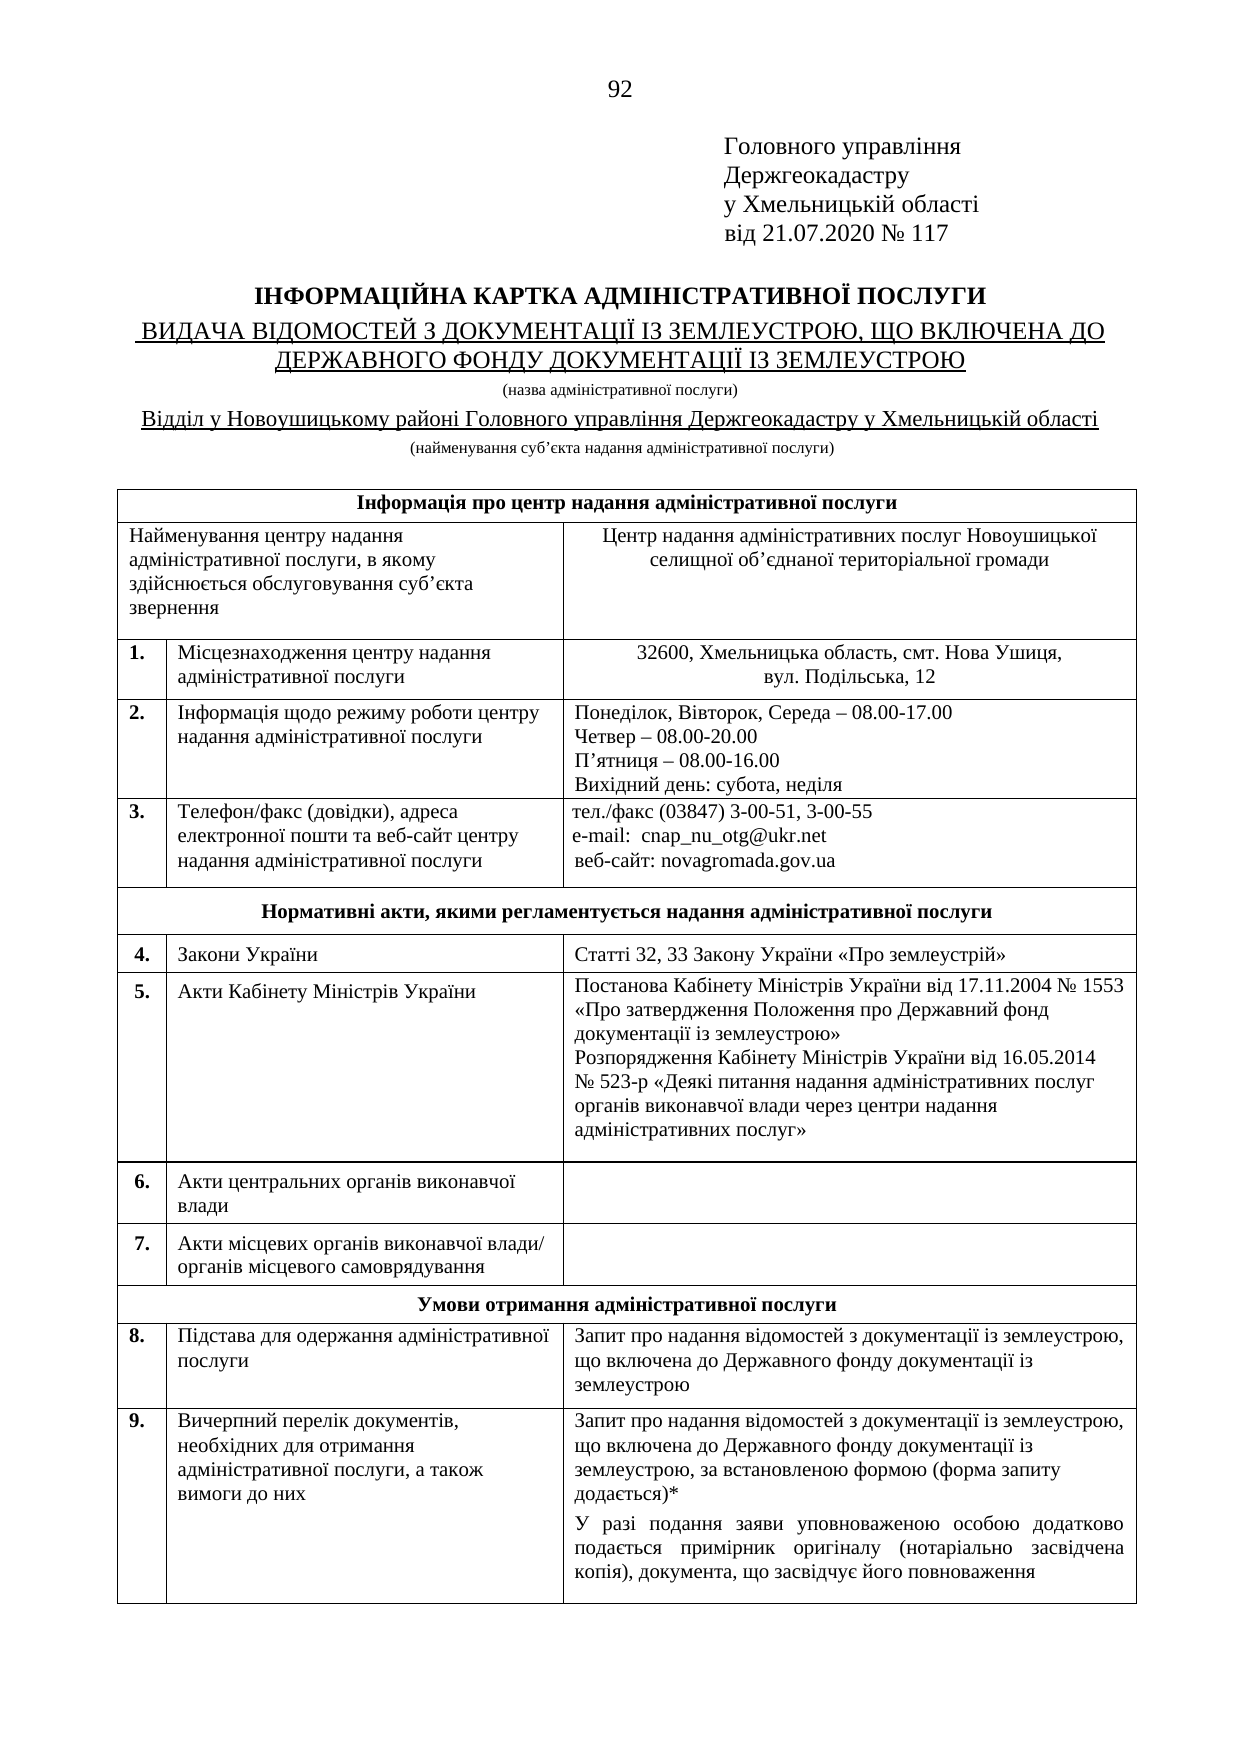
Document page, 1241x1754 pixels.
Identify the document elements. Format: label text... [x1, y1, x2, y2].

table_cell Статті 32, 33 Закону України «Про землеустрій» [564, 935, 1136, 972]
table_cell Місцезнаходження центру надання адміністративної послуги [167, 640, 563, 699]
table_cell Запит про надання відомостей з документації із землеустрою, що включена до Державного фонду документації із землеустрою, за встановленою формою (форма запиту додається)* У разі подання заяви уповноваженою особою додатково подається примірник оригіналу (нотаріально засвідчена копія), документа, що засвідчує його повноваження [564, 1409, 1136, 1603]
table_cell Центр надання адміністративних послуг Новоушицької селищної об’єднаної територіальної громади [564, 523, 1136, 639]
table_cell Запит про надання відомостей з документації із землеустрою, що включена до Державного фонду документації із землеустрою [564, 1324, 1136, 1407]
table_cell Закони України [167, 935, 563, 972]
text Відділ у Новоушицькому районі Головного управління Держгеокадастру у Хмельницькій області [118, 406, 1122, 432]
table_cell Понеділок, Вівторок, Середа – 08.00-17.00 Четвер – 08.00-20.00 П’ятниця – 08.00-16.00 Вихідний день: субота, неділя Без перерви на обід [564, 700, 1136, 798]
table_cell 7. [118, 1224, 166, 1285]
table_cell [564, 1224, 1136, 1285]
text (назва адміністративної послуги) [118, 380, 1122, 399]
text (найменування суб’єкта надання адміністративної послуги) [118, 438, 1122, 457]
table_cell Акти центральних органів виконавчої влади [167, 1163, 563, 1223]
table_cell 9. [118, 1409, 166, 1603]
text ІНФОРМАЦІЙНа КАРТКа АДМІНІСТРАТИВНОЇ ПОСЛУГИ [118, 281, 1122, 310]
table_cell Акти Кабінету Міністрів України [167, 973, 563, 1161]
table_cell Постанова Кабінету Міністрів України від 17.11.2004 № 1553 «Про затвердження Положення про Державний фонд документації із землеустрою» Розпорядження Кабінету Міністрів України від 16.05.2014 № 523-р «Деякі питання надання адміністративних послуг органів виконавчої влади через центри надання адміністративних послуг» [564, 973, 1136, 1161]
table_cell 32600, Хмельницька область, смт. Нова Ушиця, вул. Подільська, 12 [564, 640, 1136, 699]
table_cell Нормативні акти, якими регламентується надання адміністративної послуги [118, 888, 1136, 934]
text Видача ВІДОМОСТЕЙ З ДОКУМЕНТАЦІЇ ІЗ ЗЕМЛЕУСТРОЮ, ЩО ВКЛЮЧЕНА ДО ДЕРЖАВНОГО ФОНДУ ДОКУМЕНТАЦІЇ ІЗ ЗЕМЛЕУСТРОЮ [118, 316, 1122, 374]
table_cell 8. [118, 1324, 166, 1407]
table_cell Вичерпний перелік документів, необхідних для отримання адміністративної послуги, а також вимоги до них [167, 1409, 563, 1603]
table_cell Підстава для одержання адміністративної послуги [167, 1324, 563, 1407]
table_cell 3. [118, 799, 166, 887]
table_cell 5. [118, 973, 166, 1161]
table_cell Телефон/факс (довідки), адреса електронної пошти та веб-сайт центру надання адміністративної послуги [167, 799, 563, 887]
table_cell 4. [118, 935, 166, 972]
table_header Інформація про центр надання адміністративної послуги [118, 490, 1136, 522]
text від 21.07.2020 № 117 [118, 218, 1122, 246]
text у Хмельницькій області [723, 189, 1122, 218]
table_cell [564, 1163, 1136, 1223]
table_cell Найменування центру надання адміністративної послуги, в якому здійснюється обслуговування суб’єкта звернення [118, 523, 563, 639]
table_cell 6. [118, 1163, 166, 1223]
text Головного управління Держгеокадастру [723, 131, 1122, 189]
table_cell 1. [118, 640, 166, 699]
table_cell Інформація щодо режиму роботи центру надання адміністративної послуги [167, 700, 563, 798]
table_cell 2. [118, 700, 166, 798]
table_cell Акти місцевих органів виконавчої влади/ органів місцевого самоврядування [167, 1224, 563, 1285]
table_cell Умови отримання адміністративної послуги [118, 1286, 1136, 1322]
table_cell тел./факс (03847) 3-00-51, 3-00-55 e-mail: cnap_nu_otg@ukr.net веб-сайт: novagromada.gov.ua [564, 799, 1136, 887]
